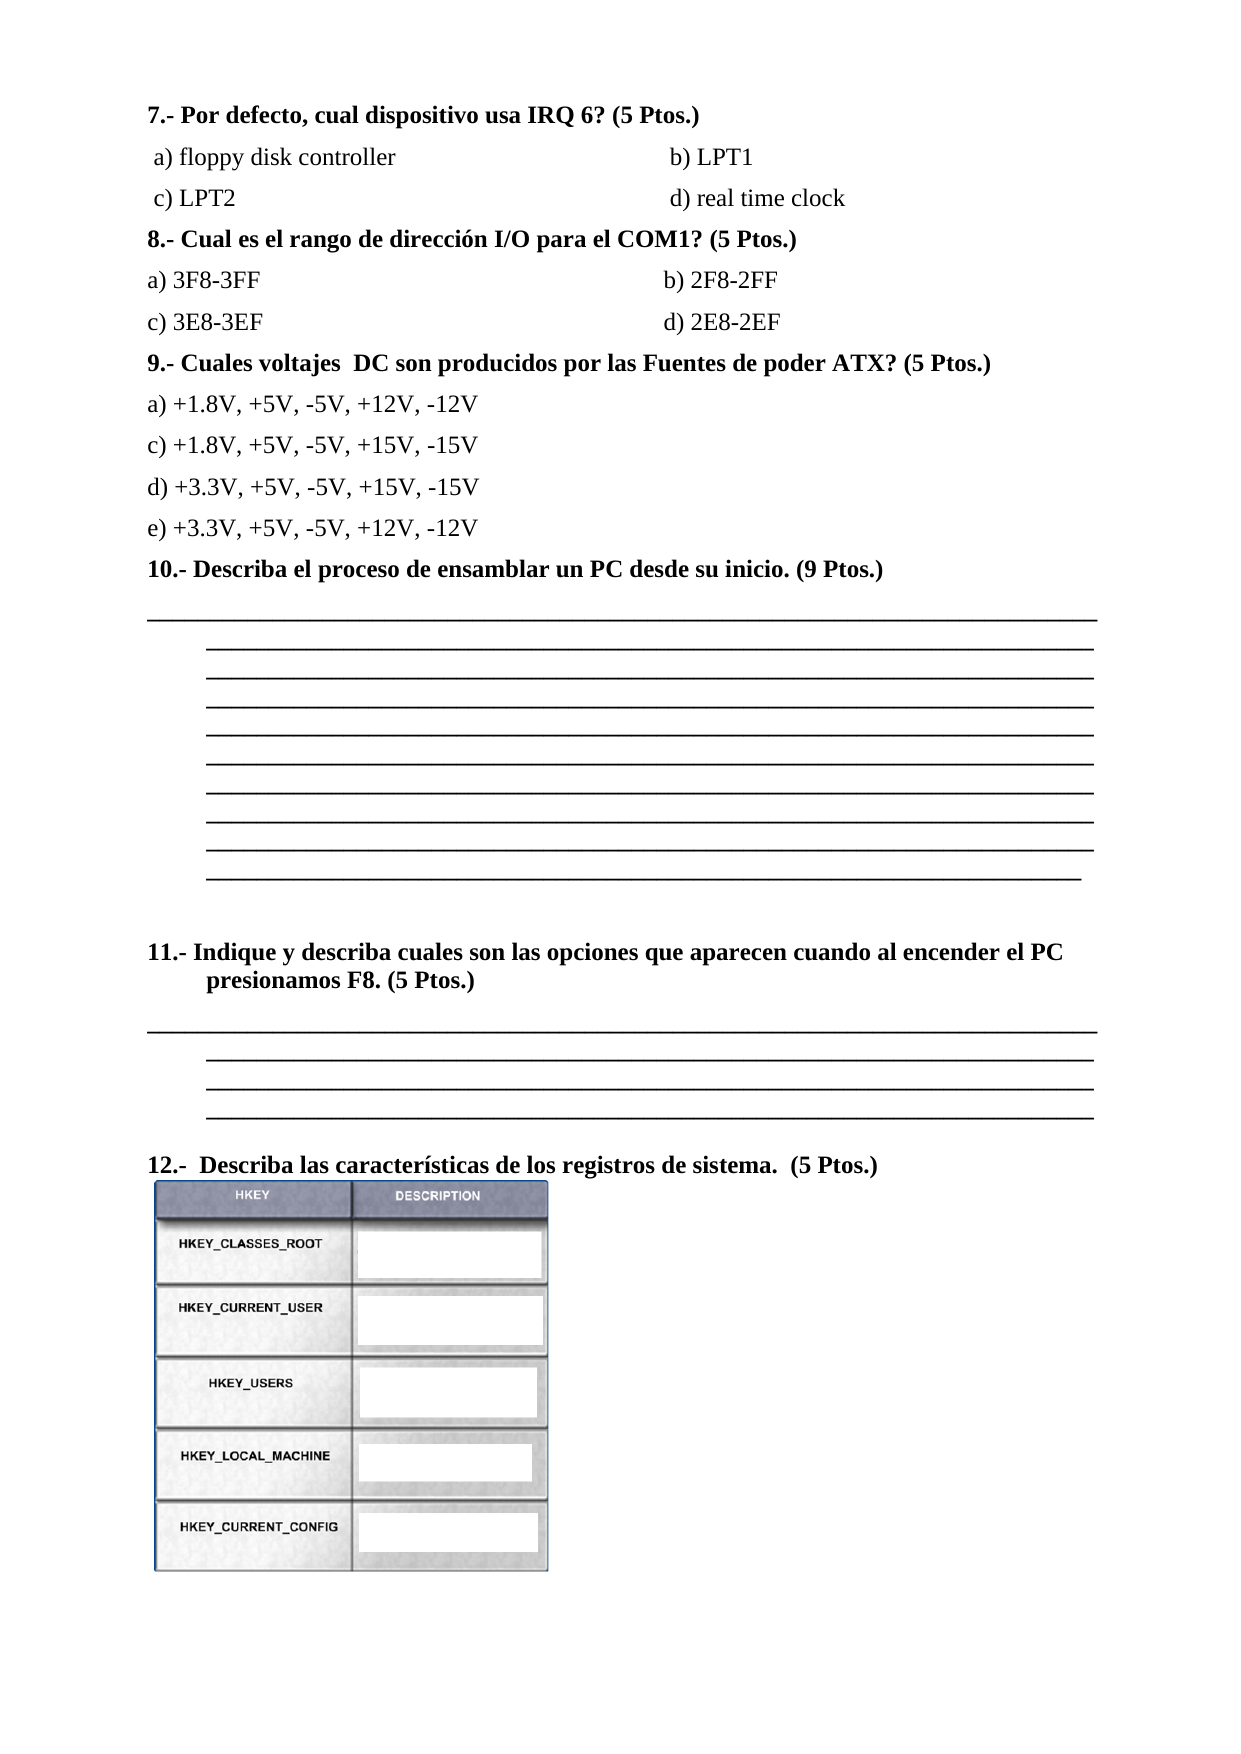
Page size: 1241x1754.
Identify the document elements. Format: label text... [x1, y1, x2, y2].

text a) 3F8-3FF b) 2F8-2FF [147, 266, 1098, 294]
picture [153, 1179, 549, 1572]
text 12.- Describa las características de los registros de sistema. (5 Ptos.) [147, 1151, 1098, 1179]
text _________________________________________________________________________________________________________________________________________________________________________________________________________________________________________________________________________________________________ [147, 1007, 1098, 1122]
text 10.- Describa el proceso de ensamblar un PC desde su inicio. (9 Ptos.) [147, 554, 1098, 583]
text a) +1.8V, +5V, -5V, +12V, -12V [147, 389, 1098, 418]
text 7.- Por defecto, cual dispositivo usa IRQ 6? (5 Ptos.) [147, 101, 1098, 129]
text c) 3E8-3EF d) 2E8-2EF [147, 307, 1098, 336]
text __________________________________________________________________________________________________________________________________________________________________________________________________________________________________________________________________________________________________________________________________________________________________________________________________________________________________________________________________________________________________________________________________________________________________________________________________________________________________________________________________________________________________________________________________________ [147, 596, 1098, 883]
text e) +3.3V, +5V, -5V, +12V, -12V [147, 513, 1098, 542]
text 8.- Cual es el rango de dirección I/O para el COM1? (5 Ptos.) [147, 224, 1098, 253]
text c) LPT2 d) real time clock [147, 183, 1098, 212]
text d) +3.3V, +5V, -5V, +15V, -15V [147, 472, 1098, 501]
text 11.- Indique y describa cuales son las opciones que aparecen cuando al encender el PC presionamos F8. (5 Ptos.) [147, 937, 1098, 994]
text 9.- Cuales voltajes DC son producidos por las Fuentes de poder ATX? (5 Ptos.) [147, 348, 1098, 377]
text c) +1.8V, +5V, -5V, +15V, -15V [147, 431, 1098, 459]
text a) floppy disk controller b) LPT1 [147, 142, 1098, 171]
